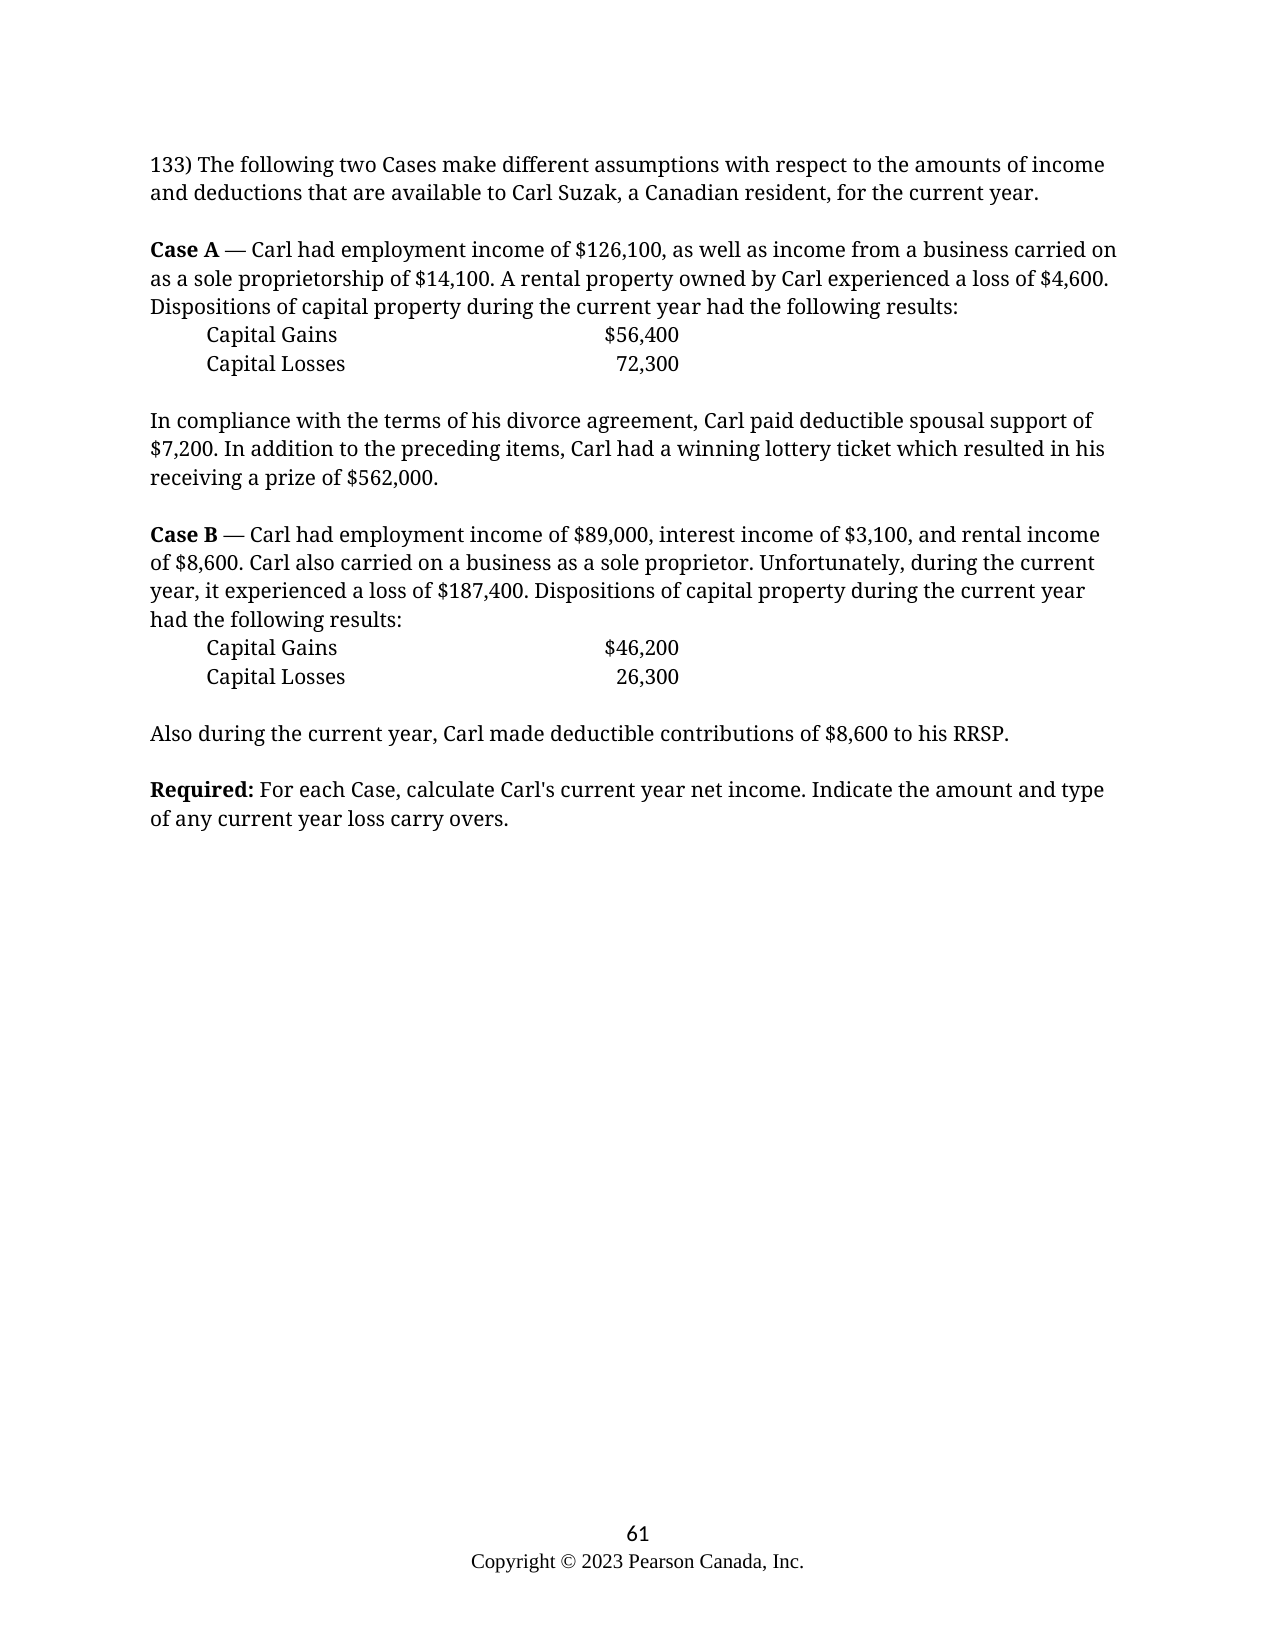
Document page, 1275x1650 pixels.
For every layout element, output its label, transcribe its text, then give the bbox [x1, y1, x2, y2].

text Case B — Carl had employment income of $89,000, interest income of $3,100, and rental income of $8,600. Carl also carried on a business as a sole proprietor. Unfortunately, during the current year, it experienced a loss of $187,400. Dispositions of capital property during the current year had the following results: [150, 520, 1125, 633]
text Also during the current year, Carl made deductible contributions of $8,600 to his RRSP. [150, 719, 1125, 747]
text In compliance with the terms of his divorce agreement, Carl paid deductible spousal support of $7,200. In addition to the preceding items, Carl had a winning lottery ticket which resulted in his receiving a prize of $562,000. [150, 406, 1125, 491]
text Capital Losses 26,300 [150, 662, 1125, 690]
text Capital Losses 72,300 [150, 349, 1125, 377]
text 133) The following two Cases make different assumptions with respect to the amounts of income and deductions that are available to Carl Suzak, a Canadian resident, for the current year. [150, 150, 1125, 207]
text Capital Gains $56,400 [150, 321, 1125, 349]
text Case A — Carl had employment income of $126,100, as well as income from a business carried on as a sole proprietorship of $14,100. A rental property owned by Carl experienced a loss of $4,600. Dispositions of capital property during the current year had the following results: [150, 235, 1125, 321]
text Required: For each Case, calculate Carl's current year net income. Indicate the amount and type of any current year loss carry overs. [150, 776, 1125, 832]
text Capital Gains $46,200 [150, 633, 1125, 662]
